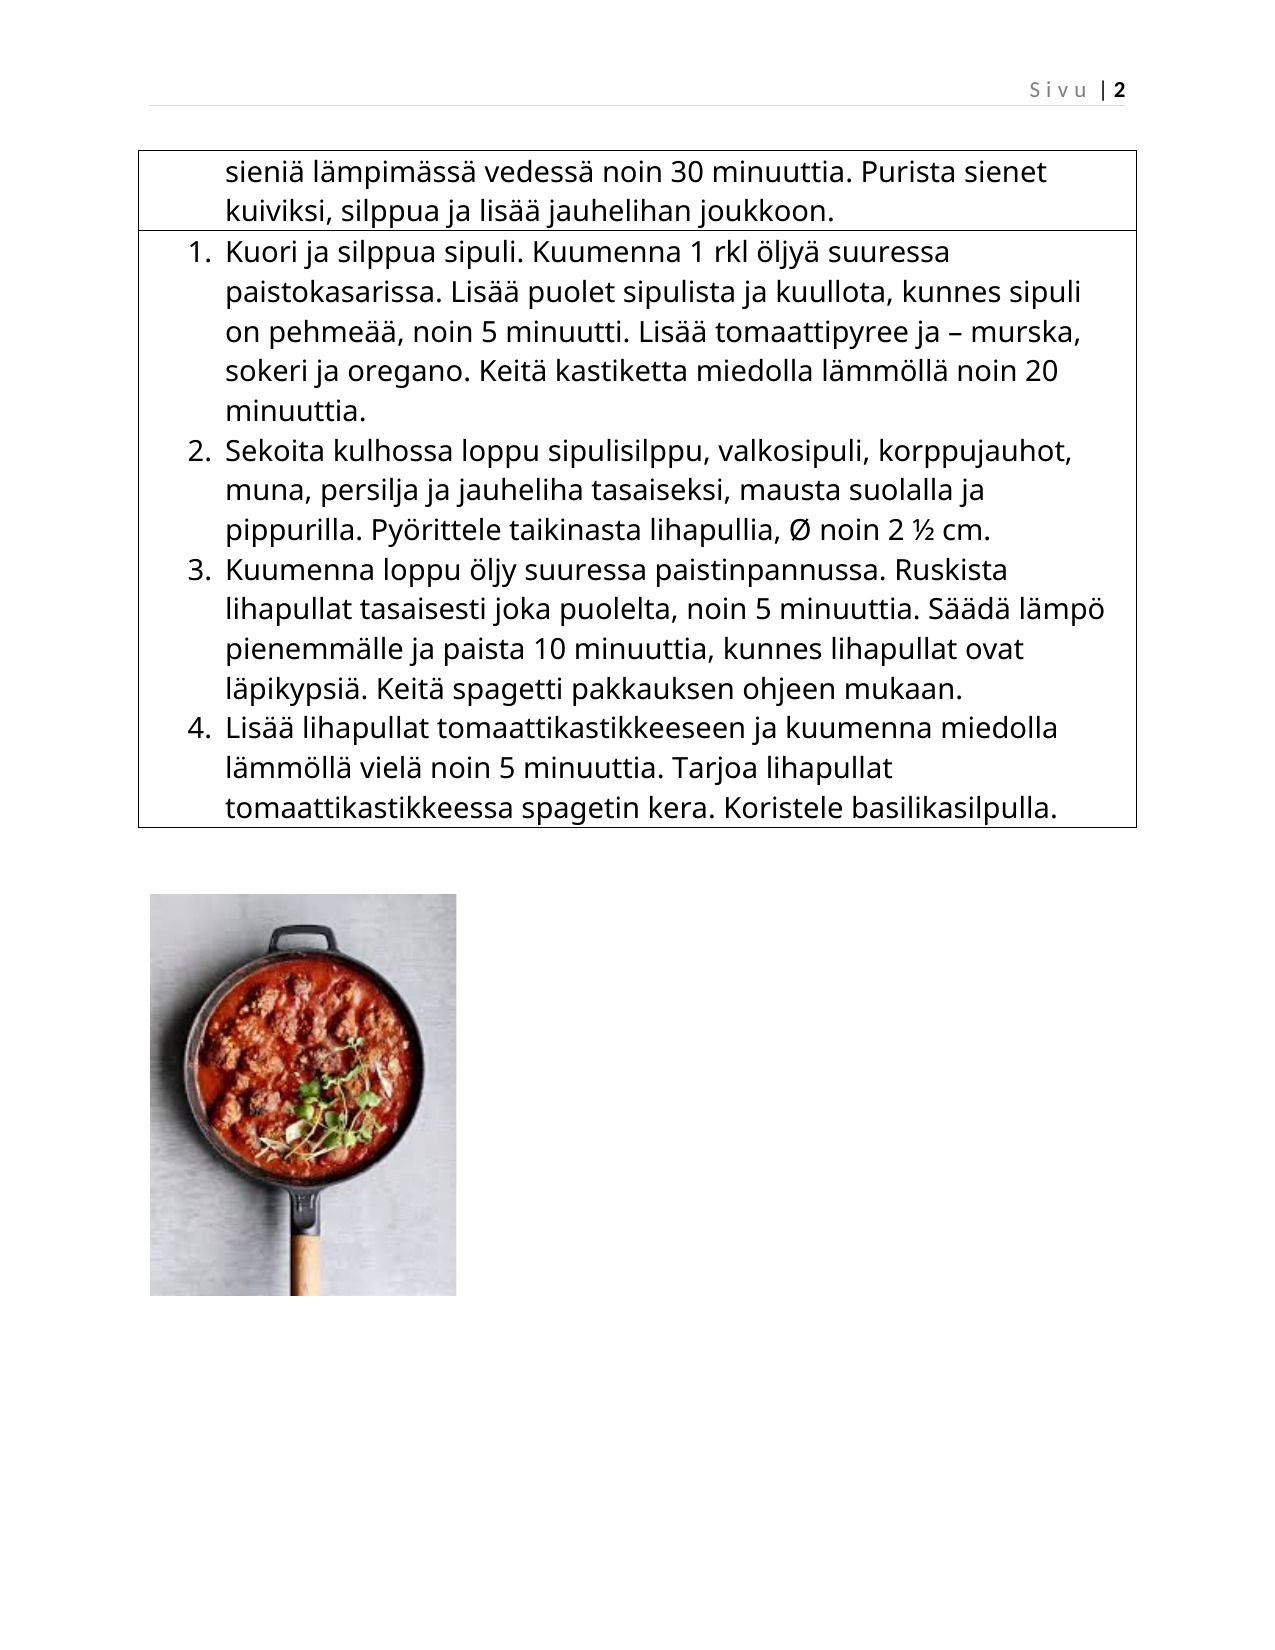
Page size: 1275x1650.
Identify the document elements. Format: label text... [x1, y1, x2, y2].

picture [150, 894, 457, 1296]
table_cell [139, 151, 1136, 230]
table_cell Kuori ja silppua sipuli. Kuumenna 1 rkl öljyä suuressa paistokasarissa. Lisää puolet sipulista ja kuullota, kunnes sipuli on pehmeää, noin 5 minuutti. Lisää tomaattipyree ja – murska, sokeri ja oregano. Keitä kastiketta miedolla lämmöllä noin 20 minuuttia. Sekoita kulhossa loppu sipulisilppu, valkosipuli, korppujauhot, muna, persilja ja jauheliha tasaiseksi, mausta suolalla ja pippurilla. Pyörittele taikinasta lihapullia, Ø noin 2 ½ cm. Kuumenna loppu öljy suuressa paistinpannussa. Ruskista lihapullat tasaisesti joka puolelta, noin 5 minuuttia. Säädä lämpö pienemmälle ja paista 10 minuuttia, kunnes lihapullat ovat läpikypsiä. Keitä spagetti pakkauksen ohjeen mukaan. Lisää lihapullat tomaattikastikkeeseen ja kuumenna miedolla lämmöllä vielä noin 5 minuuttia. Tarjoa lihapullat tomaattikastikkeessa spagetin kera. Koristele basilikasilpulla. [139, 231, 1136, 827]
